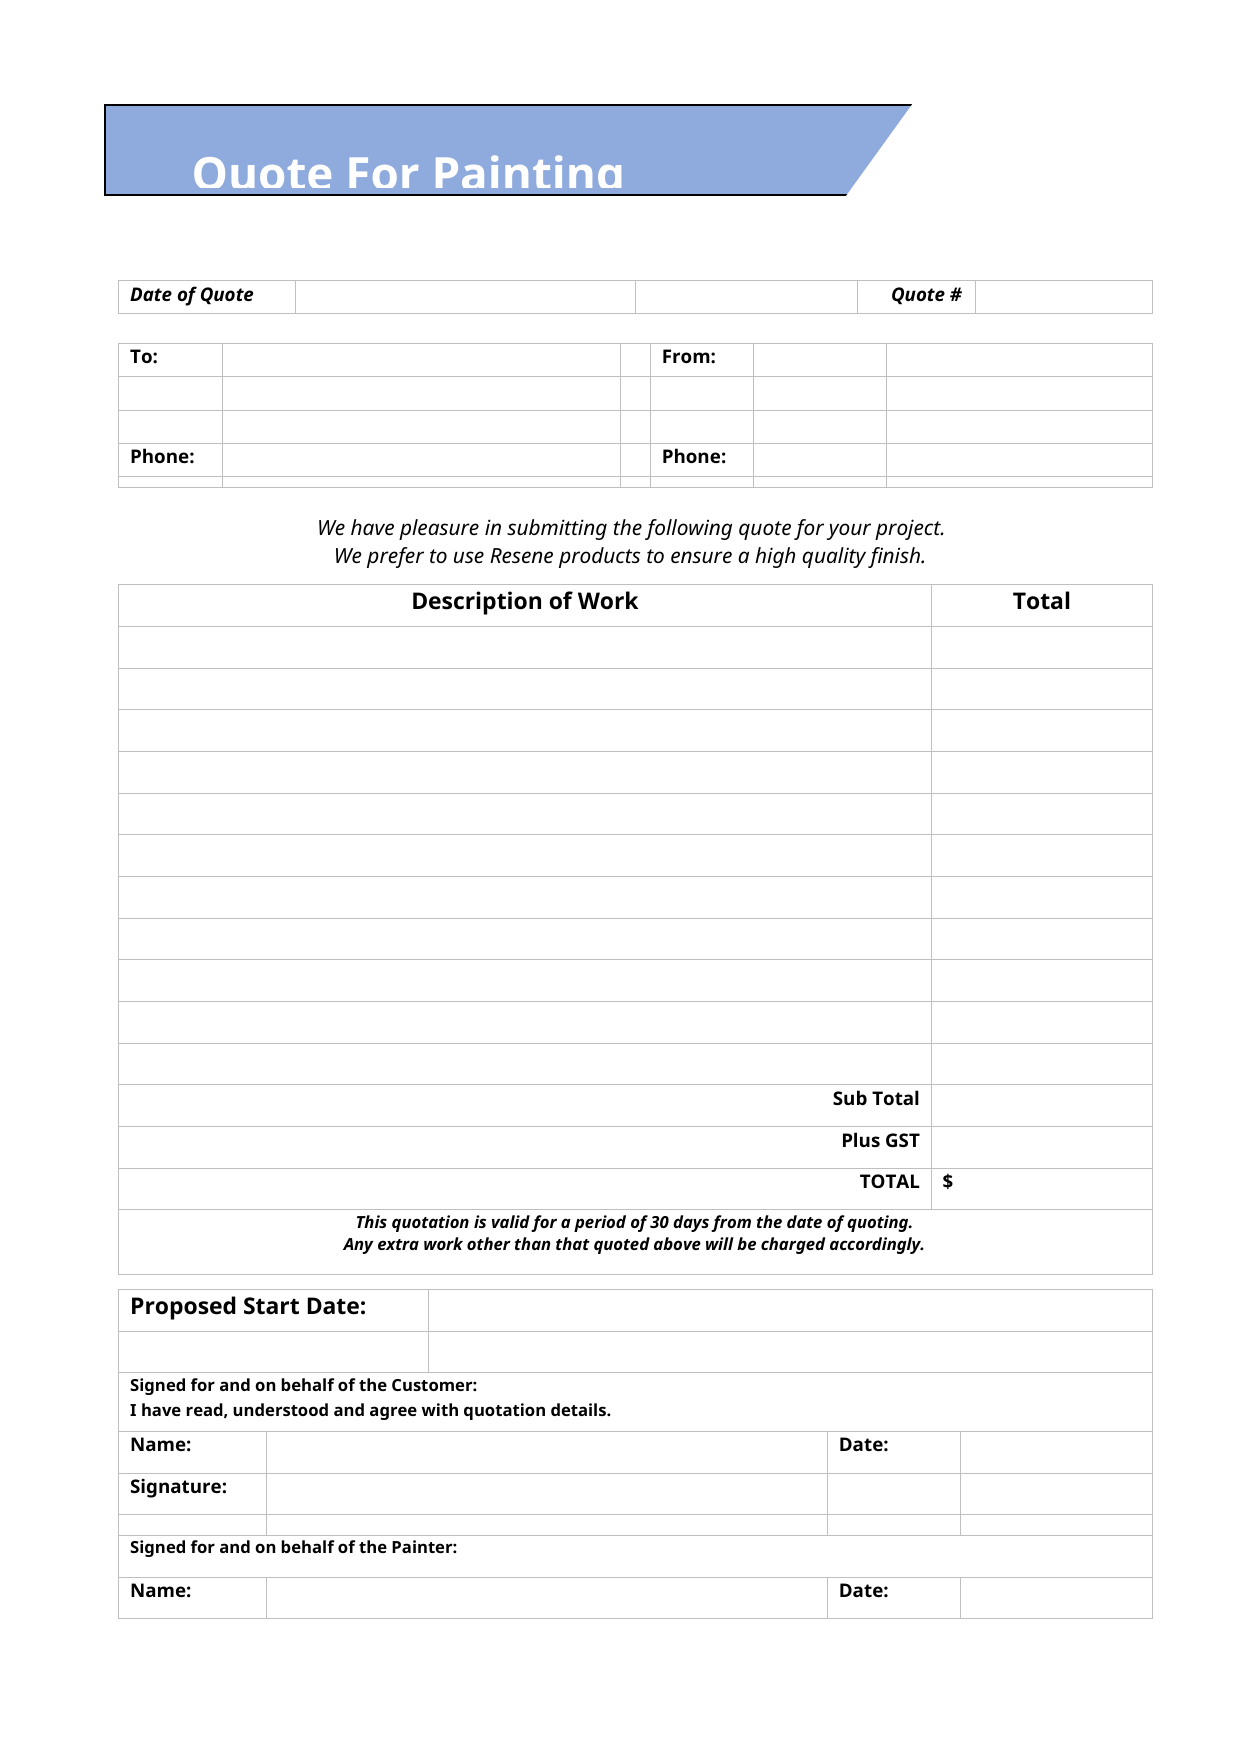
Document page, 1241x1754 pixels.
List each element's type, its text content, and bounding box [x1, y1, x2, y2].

table_header Quote # [858, 281, 975, 313]
table_cell [651, 377, 753, 409]
table_cell Plus GST [119, 1127, 931, 1167]
table_header Total [932, 585, 1152, 626]
table_cell TOTAL [119, 1169, 931, 1209]
table_header Proposed Start Date: [119, 1290, 428, 1331]
table_cell This quotation is valid for a period of 30 days from the date of quoting. Any extra work other than that quoted above will be charged accordingly. [119, 1210, 1152, 1274]
table_cell [223, 411, 620, 443]
table_cell [267, 1578, 827, 1618]
table_header [754, 344, 886, 376]
table_cell [119, 710, 931, 751]
table_cell [932, 919, 1152, 959]
table_cell [119, 877, 931, 917]
table_cell [621, 377, 650, 409]
table_cell Name: [119, 1578, 266, 1618]
table_cell Date: [828, 1578, 960, 1618]
table_cell [119, 919, 931, 959]
table_cell Signed for and on behalf of the Customer: I have read, understood and agree with quotation details. [119, 1373, 1152, 1431]
table_header [296, 281, 635, 313]
table_header [621, 344, 650, 376]
table_cell [119, 794, 931, 834]
table_cell [828, 1474, 960, 1514]
table_cell [932, 1085, 1152, 1126]
table_cell [621, 477, 650, 487]
table_header Date of Quote [119, 281, 295, 313]
table_cell [119, 411, 222, 443]
table_header [887, 344, 1152, 376]
table_header From: [651, 344, 753, 376]
table_cell [887, 411, 1152, 443]
table_header [223, 344, 620, 376]
table_cell [932, 877, 1152, 917]
table_header Description of Work [119, 585, 931, 626]
table_cell [932, 752, 1152, 792]
table_cell [932, 710, 1152, 751]
table_header [636, 281, 857, 313]
table_cell [267, 1432, 827, 1472]
table_cell Name: [119, 1432, 266, 1472]
table_cell [932, 1002, 1152, 1042]
table_cell [119, 1332, 428, 1372]
table_cell [119, 477, 222, 487]
table_cell [932, 1044, 1152, 1084]
table_header To: [119, 344, 222, 376]
table_cell [621, 444, 650, 476]
table_cell [119, 627, 931, 667]
table_cell [223, 477, 620, 487]
table_cell [119, 752, 931, 792]
table_cell [754, 444, 886, 476]
table_cell [651, 477, 753, 487]
table_cell [267, 1515, 827, 1535]
table_cell [961, 1474, 1152, 1514]
table_cell [119, 377, 222, 409]
table_header [429, 1290, 1152, 1331]
table_cell [223, 444, 620, 476]
table_cell [932, 960, 1152, 1001]
table_cell [651, 411, 753, 443]
table_header [976, 281, 1152, 313]
table_cell [754, 377, 886, 409]
table_cell Sub Total [119, 1085, 931, 1126]
table_cell [961, 1578, 1152, 1618]
table_cell [119, 960, 931, 1001]
table_cell [961, 1515, 1152, 1535]
table_cell [932, 627, 1152, 667]
table_cell [119, 1002, 931, 1042]
table_cell $ [932, 1169, 1152, 1209]
table_cell [887, 444, 1152, 476]
table_cell Signature: [119, 1474, 266, 1514]
table_cell [887, 477, 1152, 487]
table_cell Phone: [119, 444, 222, 476]
table_cell Signed for and on behalf of the Painter: [119, 1536, 1152, 1577]
table_cell [119, 835, 931, 876]
table_header We have pleasure in submitting the following quote for your project. We prefer to use Resene products to ensure a high quality finish. [115, 513, 1148, 570]
table_cell [429, 1332, 1152, 1372]
table_cell [621, 411, 650, 443]
table_cell [932, 1127, 1152, 1167]
table_cell [267, 1474, 827, 1514]
table_cell [887, 377, 1152, 409]
table_cell [119, 669, 931, 709]
table_cell [754, 477, 886, 487]
table_cell [119, 1515, 266, 1535]
table_cell Date: [828, 1432, 960, 1472]
table_cell [932, 669, 1152, 709]
table_cell Phone: [651, 444, 753, 476]
table_cell [932, 794, 1152, 834]
table_cell [961, 1432, 1152, 1472]
table_cell [754, 411, 886, 443]
table_cell [828, 1515, 960, 1535]
table_cell [223, 377, 620, 409]
table_cell [119, 1044, 931, 1084]
table_cell [932, 835, 1152, 876]
